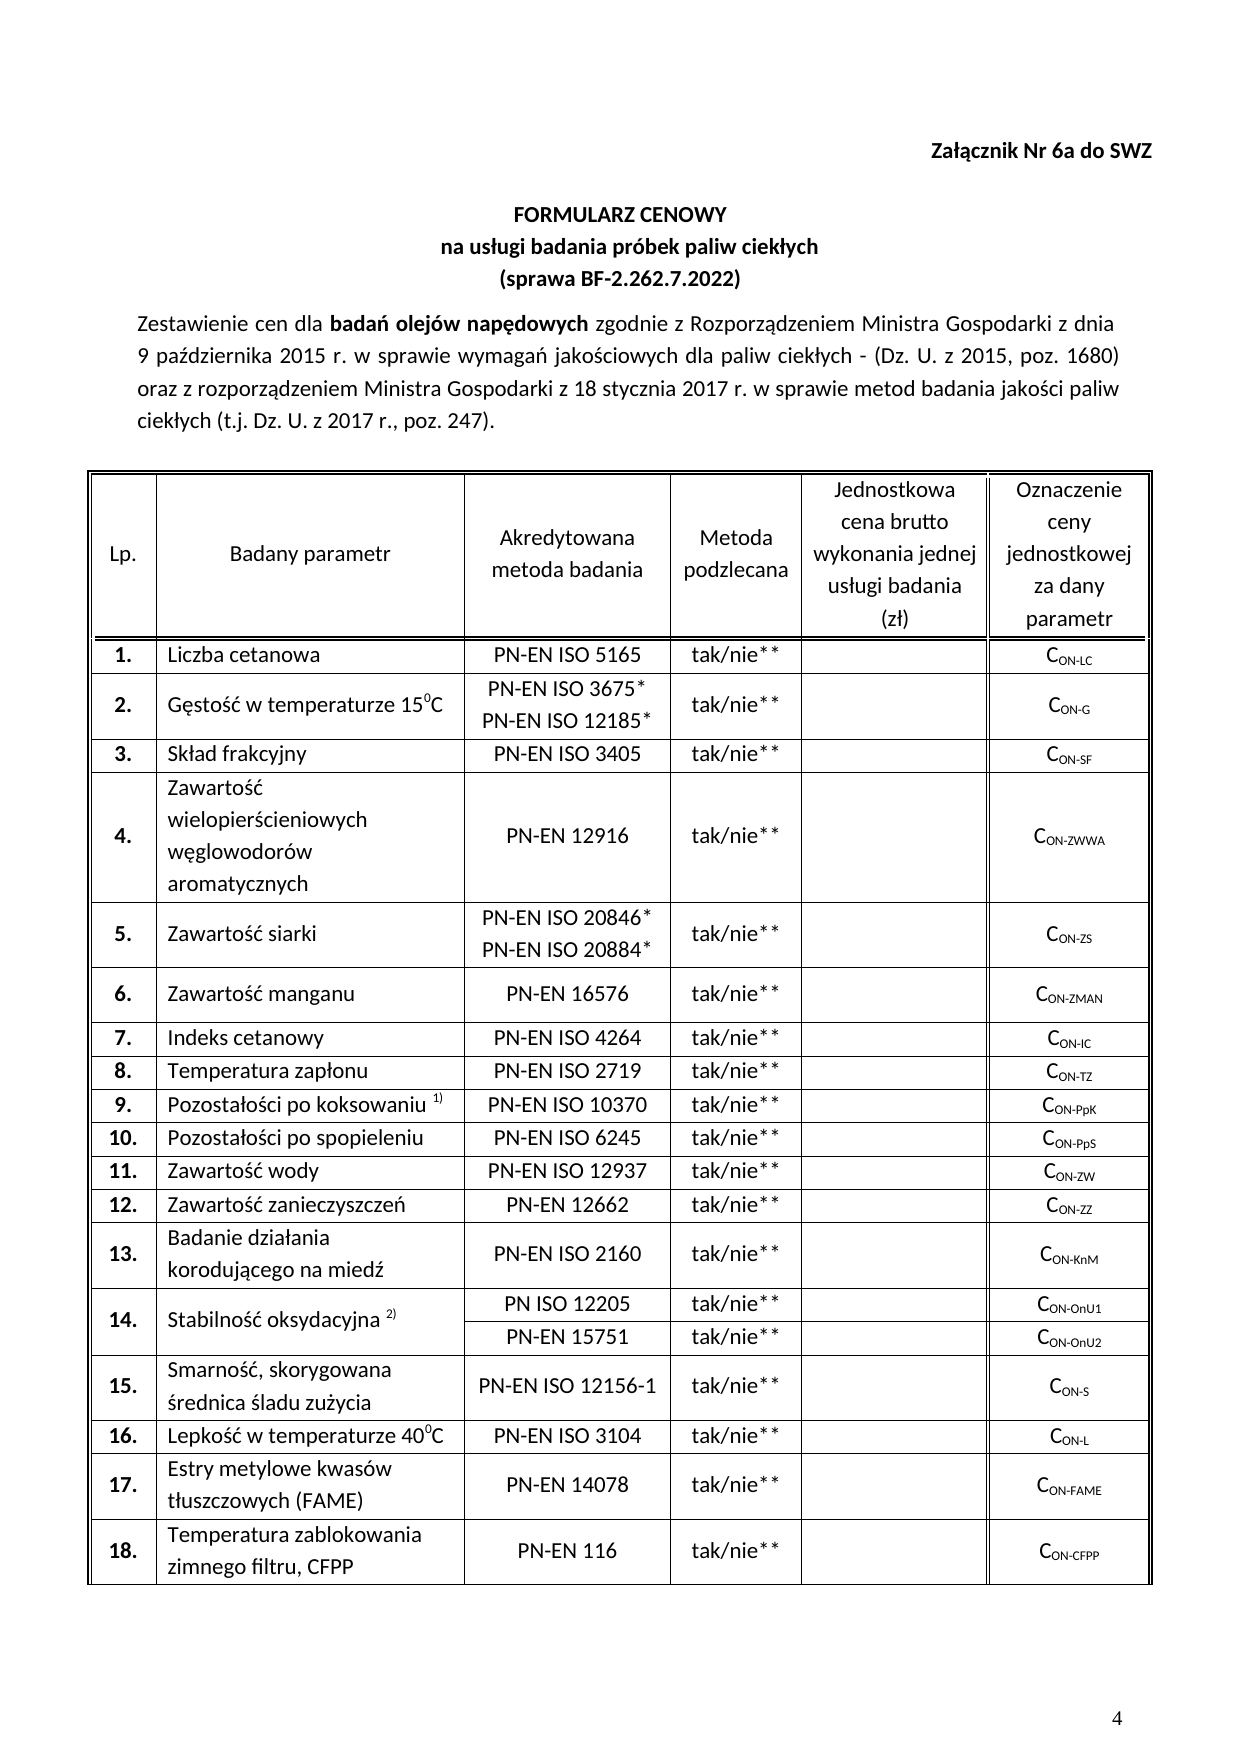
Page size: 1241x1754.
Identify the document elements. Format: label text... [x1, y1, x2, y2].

table_cell [802, 674, 986, 738]
table_cell PN-EN ISO 10370 [465, 1090, 670, 1122]
table_cell CON-G [990, 674, 1148, 738]
table_cell CON-PpK [990, 1090, 1148, 1122]
table_cell tak/nie** [671, 1123, 801, 1156]
table_cell 17. [92, 1454, 156, 1519]
table_header Jednostkowa cena brutto wykonania jednej usługi badania (zł) [802, 472, 988, 636]
table_cell PN-EN ISO 20846* PN-EN ISO 20884* [465, 903, 670, 967]
table_header Metoda podzlecana [671, 475, 801, 636]
table_header Oznaczenie ceny jednostkowej za dany parametr [988, 474, 1148, 636]
table_cell tak/nie** [671, 1520, 801, 1584]
table_cell 15. [92, 1356, 156, 1420]
table_cell PN-EN ISO 2719 [465, 1057, 670, 1089]
table_cell tak/nie** [671, 1421, 801, 1453]
table_cell Smarność, skorygowana średnica śladu zużycia [157, 1356, 464, 1420]
table_cell PN-EN 15751 [465, 1322, 670, 1354]
table_cell Skład frakcyjny [157, 740, 464, 772]
table_cell tak/nie** [671, 1356, 801, 1420]
table_cell Stabilność oksydacyjna 2) [157, 1289, 464, 1354]
table_cell [802, 1421, 986, 1453]
table_cell Gęstość w temperaturze [157, 674, 464, 738]
table_cell tak/nie** [671, 773, 801, 902]
table_cell Zawartość zanieczyszczeń [157, 1190, 464, 1222]
text (sprawa BF-2.262.7.2022) [118, 264, 1122, 293]
table_cell [802, 1190, 986, 1222]
table_cell CON-ZW [990, 1157, 1148, 1189]
table_cell CON-PpS [990, 1123, 1148, 1156]
text na usługi badania próbek paliw ciekłych [137, 232, 1122, 260]
table_cell tak/nie** [671, 674, 801, 738]
table_cell [802, 1090, 986, 1122]
table_cell tak/nie** [671, 1057, 801, 1089]
table_cell PN-EN ISO 3675* PN-EN ISO 12185* [465, 674, 670, 738]
table_cell PN-EN ISO 5165 [465, 641, 670, 673]
table_cell tak/nie** [671, 1190, 801, 1222]
table_cell Pozostałości po spopieleniu [157, 1123, 464, 1156]
table_cell [802, 641, 986, 673]
table_cell CON-ZS [990, 903, 1148, 967]
table_cell PN-EN 14078 [465, 1454, 670, 1519]
table_cell 18. [92, 1520, 156, 1584]
table_cell [802, 1157, 986, 1189]
table_cell [802, 1289, 986, 1321]
table_cell CON-S [990, 1356, 1148, 1420]
table_cell CON-FAME [990, 1454, 1148, 1519]
table_cell 4. [92, 773, 156, 902]
table_cell CON-TZ [990, 1057, 1148, 1089]
table_cell [802, 1356, 986, 1420]
table_cell [802, 1520, 986, 1584]
table_cell tak/nie** [671, 1023, 801, 1056]
table_cell CON-ZWWA [990, 773, 1148, 902]
table_cell 7. [92, 1023, 156, 1056]
table_cell 8. [92, 1057, 156, 1089]
table_cell tak/nie** [671, 1289, 801, 1321]
table_cell 5. [92, 903, 156, 967]
table_cell PN-EN ISO 3104 [465, 1421, 670, 1453]
text Zestawienie cen dla badań olejów napędowych zgodnie z Rozporządzeniem Ministra Gospodarki z dnia 9 października 2015 r. w sprawie wymagań jakościowych dla paliw ciekłych - (Dz. U. z 2015, poz. 1680) oraz z rozporządzeniem Ministra Gospodarki z 18 stycznia 2017 r. w sprawie metod badania jakości paliw ciekłych (t.j. Dz. U. z 2017 r., poz. 247). [137, 309, 1122, 434]
table_cell CON-LC [988, 636, 1150, 673]
table_cell 16. [92, 1421, 156, 1453]
table_cell 2. [92, 674, 156, 738]
table_cell [802, 1223, 986, 1288]
table_cell Zawartość wielopierścieniowych węglowodorów aromatycznych [157, 773, 464, 902]
table_cell tak/nie** [671, 1454, 801, 1519]
table_cell [802, 1322, 986, 1354]
table_header Badany parametr [157, 475, 464, 636]
table_cell Estry metylowe kwasów tłuszczowych (FAME) [157, 1454, 464, 1519]
table_cell Lepkość w temperaturze [157, 1421, 464, 1453]
table_cell PN-EN ISO 12937 [465, 1157, 670, 1189]
text FORMULARZ CENOWY [118, 200, 1122, 228]
table_cell 14. [92, 1289, 156, 1354]
table_cell 1. [90, 636, 156, 673]
table_cell PN-EN 16576 [465, 968, 670, 1022]
subtitle Załącznik Nr 6a do SWZ [118, 136, 1152, 164]
table_cell [802, 1454, 986, 1519]
table_cell 11. [92, 1157, 156, 1189]
table_cell PN-EN ISO 2160 [465, 1223, 670, 1288]
table_cell tak/nie** [671, 641, 801, 673]
table_cell CON-OnU2 [990, 1322, 1148, 1354]
table_cell Indeks cetanowy [157, 1023, 464, 1056]
table_cell tak/nie** [671, 1322, 801, 1354]
table_cell CON-L [990, 1421, 1148, 1453]
table_header Lp. [92, 475, 156, 636]
table_cell [802, 773, 986, 902]
table_cell CON-SF [990, 740, 1148, 772]
table_cell PN-EN 116 [465, 1520, 670, 1584]
table_cell 12. [92, 1190, 156, 1222]
table_cell PN-EN ISO 3405 [465, 740, 670, 772]
table_cell CON-CFPP [990, 1520, 1148, 1584]
table_cell PN-EN 12662 [465, 1190, 670, 1222]
table_cell tak/nie** [671, 740, 801, 772]
table_cell PN-EN 12916 [465, 773, 670, 902]
table_cell CON-IC [990, 1023, 1148, 1056]
table_cell Zawartość siarki [157, 903, 464, 967]
table_header Akredytowana metoda badania [465, 475, 670, 636]
table_cell Zawartość wody [157, 1157, 464, 1189]
table_cell CON-ZMAN [990, 968, 1148, 1022]
table_cell [802, 1023, 986, 1056]
table_cell 13. [92, 1223, 156, 1288]
table_cell [802, 1123, 986, 1156]
table_cell Zawartość manganu [157, 968, 464, 1022]
table_cell tak/nie** [671, 1090, 801, 1122]
table_cell tak/nie** [671, 1157, 801, 1189]
table_cell Badanie działania korodującego na miedź [157, 1223, 464, 1288]
table_cell 10. [92, 1123, 156, 1156]
table_cell [802, 903, 986, 967]
table_cell [802, 1057, 986, 1089]
table_cell PN-EN ISO 12156-1 [465, 1356, 670, 1420]
table_cell tak/nie** [671, 968, 801, 1022]
table_cell [802, 740, 986, 772]
table_cell tak/nie** [671, 1223, 801, 1288]
table_cell PN-EN ISO 4264 [465, 1023, 670, 1056]
table_cell 6. [92, 968, 156, 1022]
table_cell 3. [92, 740, 156, 772]
table_cell PN-EN ISO 6245 [465, 1123, 670, 1156]
table_cell CON-ZZ [990, 1190, 1148, 1222]
table_cell Temperatura zablokowania zimnego filtru, CFPP [157, 1520, 464, 1584]
table_cell 9. [92, 1090, 156, 1122]
table_cell tak/nie** [671, 903, 801, 967]
table_cell PN ISO 12205 [465, 1289, 670, 1321]
table_cell [802, 968, 986, 1022]
table_cell CON-OnU1 [990, 1289, 1148, 1321]
table_cell Temperatura zapłonu [157, 1057, 464, 1089]
table_cell CON-KnM [990, 1223, 1148, 1288]
table_cell Pozostałości po koksowaniu 1) [157, 1090, 464, 1122]
table_cell Liczba cetanowa [157, 641, 464, 673]
